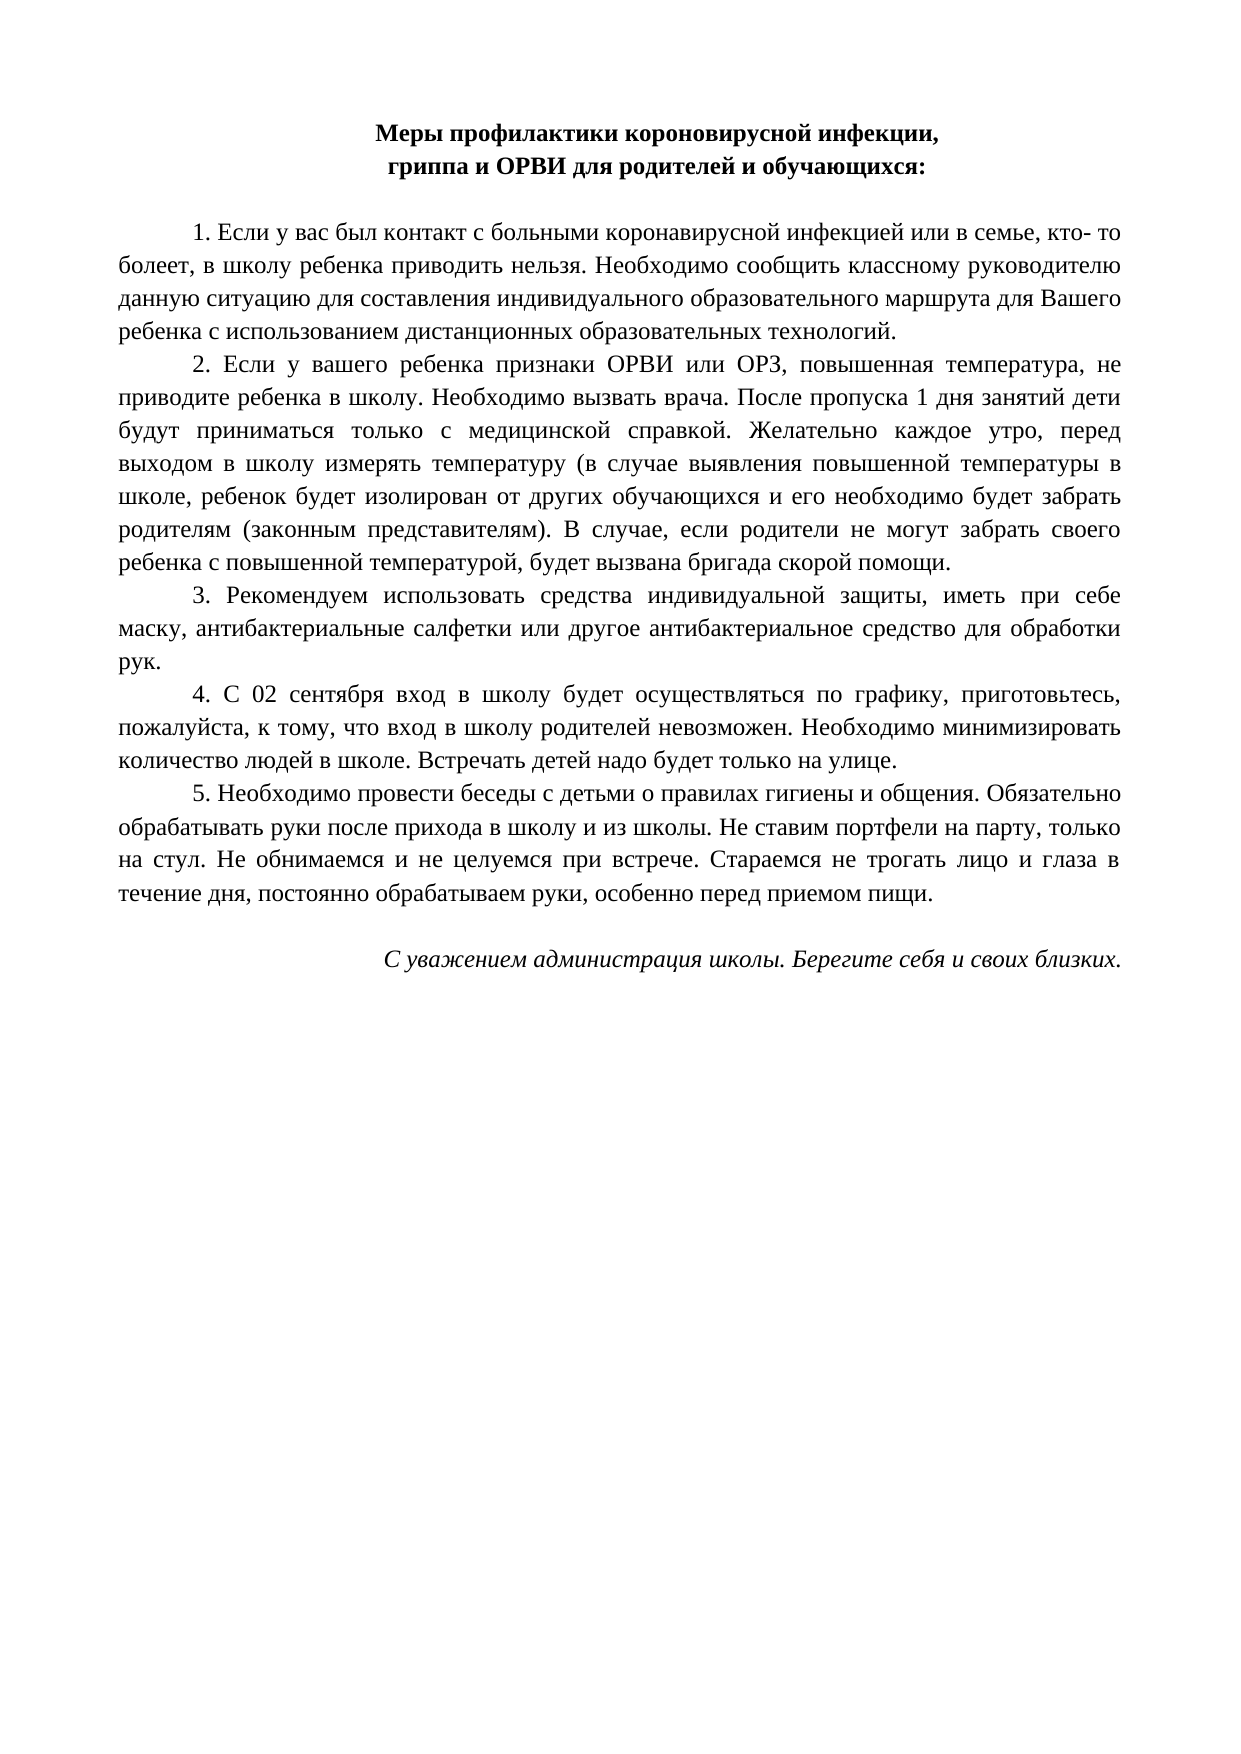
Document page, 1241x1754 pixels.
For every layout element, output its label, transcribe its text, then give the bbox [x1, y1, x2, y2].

text Меры профилактики короновирусной инфекции, [118, 118, 1122, 147]
text 1. Если у вас был контакт с больными коронавирусной инфекцией или в семье, кто- то болеет, в школу ребенка приводить нельзя. Необходимо сообщить классному руководителю данную ситуацию для составления индивидуального образовательного маршрута для Вашего ребенка с использованием дистанционных образовательных технологий. [118, 217, 1122, 345]
text 4. С 02 сентября вход в школу будет осуществляться по графику, приготовьтесь, пожалуйста, к тому, что вход в школу родителей невозможен. Необходимо минимизировать количество людей в школе. Встречать детей надо будет только на улице. [118, 679, 1122, 774]
text гриппа и ОРВИ для родителей и обучающихся: [118, 151, 1122, 180]
text 2. Если у вашего ребенка признаки ОРВИ или ОРЗ, повышенная температура, не приводите ребенка в школу. Необходимо вызвать врача. После пропуска 1 дня занятий дети будут приниматься только с медицинской справкой. Желательно каждое утро, перед выходом в школу измерять температуру (в случае выявления повышенной температуры в школе, ребенок будет изолирован от других обучающихся и его необходимо будет забрать родителям (законным представителям). В случае, если родители не могут забрать своего ребенка с повышенной температурой, будет вызвана бригада скорой помощи. [118, 349, 1122, 576]
text 3. Рекомендуем использовать средства индивидуальной защиты, иметь при себе маску, антибактериальные салфетки или другое антибактериальное средство для обработки рук. [118, 580, 1122, 675]
text С уважением администрация школы. Берегите себя и своих близких. [118, 944, 1122, 972]
text 5. Необходимо провести беседы с детьми о правилах гигиены и общения. Обязательно обрабатывать руки после прихода в школу и из школы. Не ставим портфели на парту, только на стул. Не обнимаемся и не целуемся при встрече. Стараемся не трогать лицо и глаза в течение дня, постоянно обрабатываем руки, особенно перед приемом пищи. [118, 778, 1122, 906]
